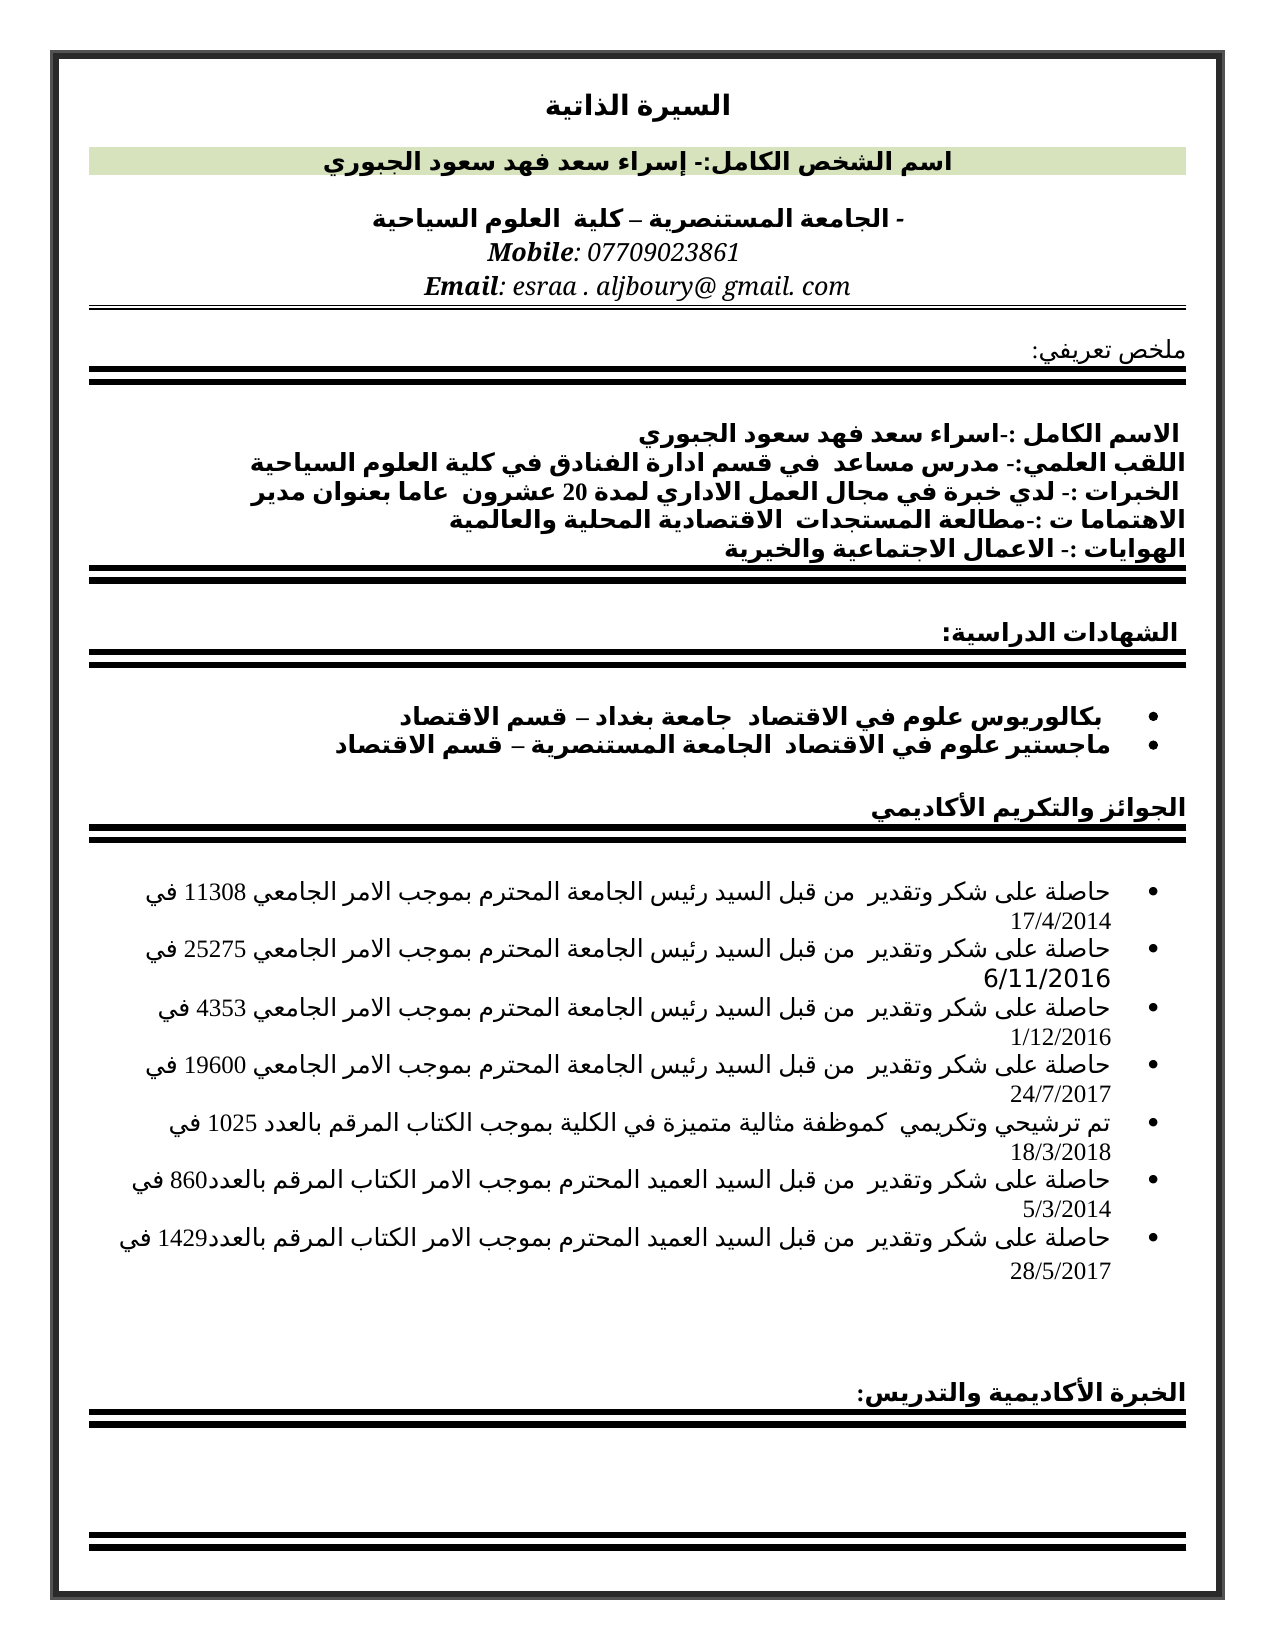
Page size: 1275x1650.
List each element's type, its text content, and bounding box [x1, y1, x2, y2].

text الجوائز والتكريم الأكاديمي [89, 793, 1186, 824]
text الاسم الكامل :-اسراء سعد فهد سعود الجبوري [89, 419, 1186, 448]
text اسم الشخص الكامل:- إسراء سعد فهد سعود الجبوري [89, 147, 1186, 175]
text الشهادات الدراسية: [89, 618, 1186, 649]
text الجامعة المستنصرية – كلية العلوم السياحية - [89, 201, 1186, 234]
list بكالوريوس علوم في الاقتصاد جامعة بغداد – قسم الاقتصاد [89, 702, 1149, 731]
text Email: esraa . aljboury@ gmail. com [89, 269, 1186, 305]
text اللقب العلمي:- مدرس مساعد في قسم ادارة الفنادق في كلية العلوم السياحية [89, 448, 1186, 477]
text ملخص تعريفي: [89, 335, 1186, 366]
list حاصلة على شكر وتقدير من قبل السيد رئيس الجامعة المحترم بموجب الامر الجامعي 19600 في 24/7/2017 [89, 1051, 1149, 1108]
list تم ترشيحي وتكريمي كموظفة مثالية متميزة في الكلية بموجب الكتاب المرقم بالعدد 1025 في 18/3/2018 [89, 1108, 1149, 1166]
list حاصلة على شكر وتقدير من قبل السيد العميد المحترم بموجب الامر الكتاب المرقم بالعدد860 في 5/3/2014 [89, 1166, 1149, 1223]
text السيرة الذاتية [89, 89, 1186, 121]
text الاهتماما ت :-مطالعة المستجدات الاقتصادية المحلية والعالمية [89, 505, 1186, 534]
list حاصلة على شكر وتقدير من قبل السيد العميد المحترم بموجب الامر الكتاب المرقم بالعدد1429 في 28/5/2017 [89, 1223, 1149, 1285]
list حاصلة على شكر وتقدير من قبل السيد رئيس الجامعة المحترم بموجب الامر الجامعي 11308 في 17/4/2014 [89, 877, 1149, 934]
list حاصلة على شكر وتقدير من قبل السيد رئيس الجامعة المحترم بموجب الامر الجامعي 25275 في 6/11/2016 [89, 934, 1149, 993]
text الخبرة الأكاديمية والتدريس: [89, 1378, 1186, 1409]
text الهوايات :- الاعمال الاجتماعية والخيرية [89, 534, 1186, 565]
text Mobile: 07709023861 [89, 234, 1186, 269]
list حاصلة على شكر وتقدير من قبل السيد رئيس الجامعة المحترم بموجب الامر الجامعي 4353 في 1/12/2016 [89, 993, 1149, 1051]
list ماجستير علوم في الاقتصاد الجامعة المستنصرية – قسم الاقتصاد [89, 731, 1149, 759]
text الخبرات :- لدي خبرة في مجال العمل الاداري لمدة 20 عشرون عاما بعنوان مدير [89, 477, 1186, 505]
